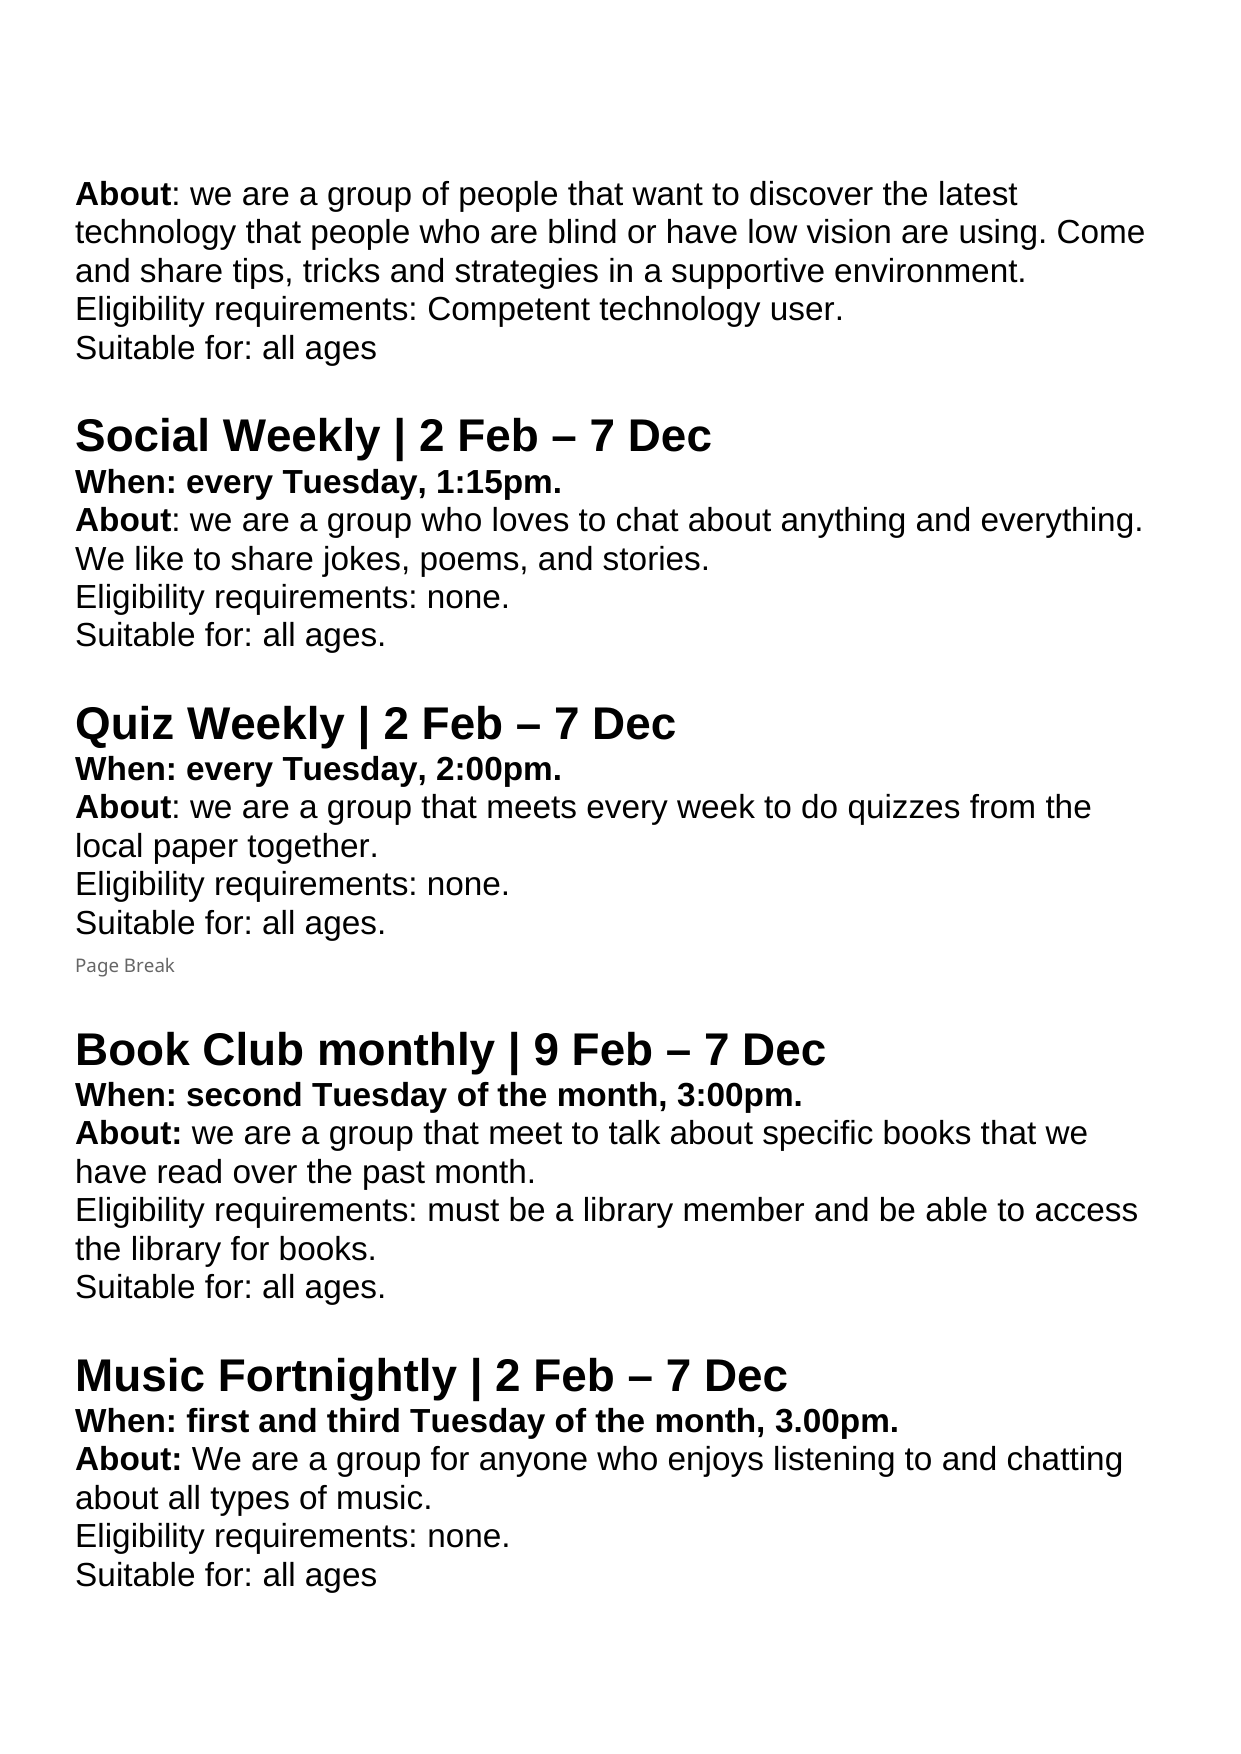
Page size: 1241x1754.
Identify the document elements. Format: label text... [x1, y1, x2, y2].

subtitle Quiz Weekly | 2 Feb – 7 Dec [75, 696, 1165, 749]
text Eligibility requirements: none. [75, 577, 1165, 615]
text Suitable for: all ages [75, 1555, 1165, 1593]
text About: we are a group that meet to talk about specific books that we have read over the past month. [75, 1113, 1165, 1190]
text About: we are a group of people that want to discover the latest technology that people who are blind or have low vision are using. Come and share tips, tricks and strategies in a supportive environment. [75, 174, 1165, 289]
text Eligibility requirements: none. [75, 1516, 1165, 1555]
text Eligibility requirements: Competent technology user. [75, 289, 1165, 328]
text Page Break [75, 941, 1165, 980]
text Suitable for: all ages. [75, 903, 1165, 941]
text Suitable for: all ages [75, 328, 1165, 366]
subtitle Social Weekly | 2 Feb – 7 Dec [75, 409, 1165, 462]
text About: We are a group for anyone who enjoys listening to and chatting about all types of music. [75, 1439, 1165, 1516]
text Eligibility requirements: must be a library member and be able to access the library for books. [75, 1190, 1165, 1267]
text When: second Tuesday of the month, 3:00pm. [75, 1075, 1165, 1113]
text Suitable for: all ages. [75, 615, 1165, 654]
text Suitable for: all ages. [75, 1267, 1165, 1306]
text About: we are a group who loves to chat about anything and everything. We like to share jokes, poems, and stories. [75, 500, 1165, 577]
subtitle Book Club monthly | 9 Feb – 7 Dec [75, 1022, 1165, 1075]
text When: every Tuesday, 2:00pm. [75, 749, 1165, 788]
subtitle Music Fortnightly | 2 Feb – 7 Dec [75, 1348, 1165, 1401]
text Eligibility requirements: none. [75, 864, 1165, 903]
text When: every Tuesday, 1:15pm. [75, 462, 1165, 500]
text About: we are a group that meets every week to do quizzes from the local paper together. [75, 788, 1165, 864]
text When: first and third Tuesday of the month, 3.00pm. [75, 1401, 1165, 1439]
